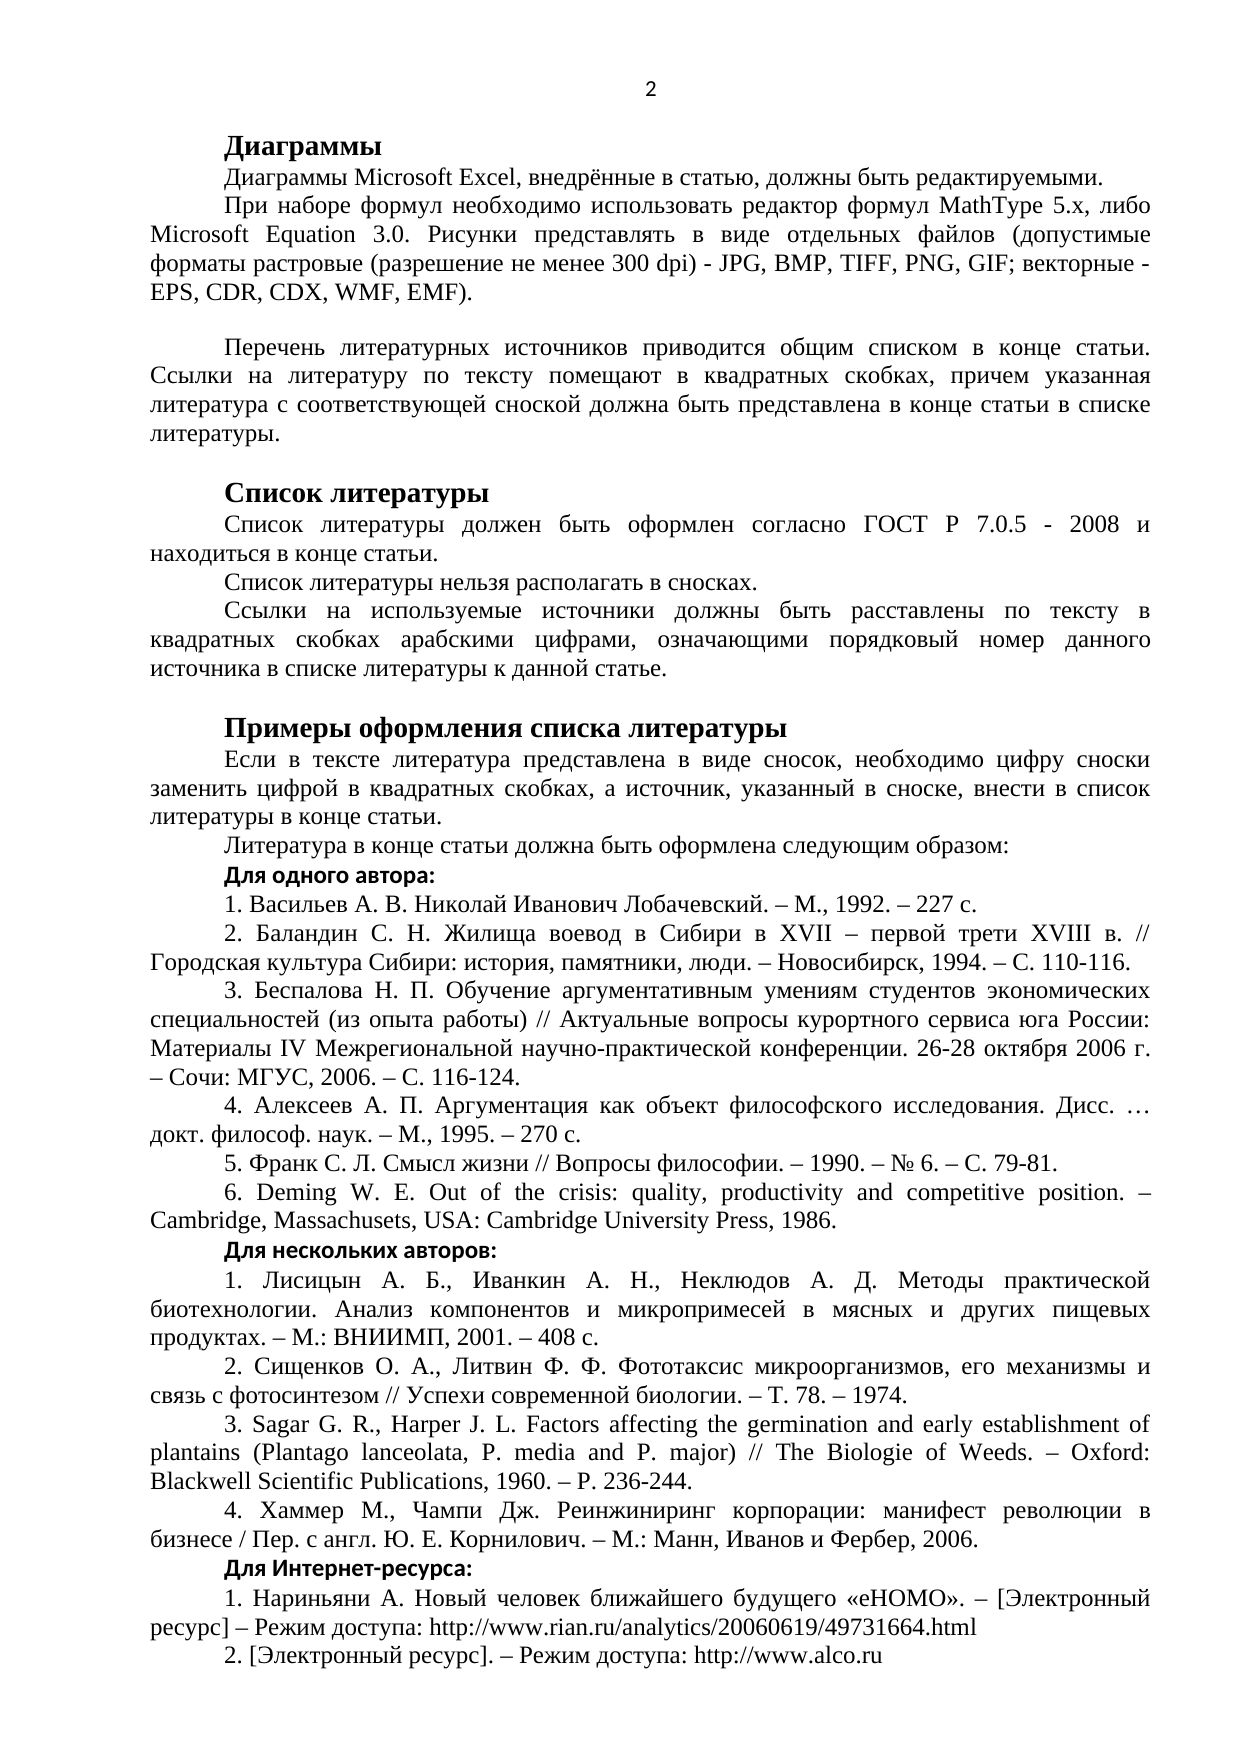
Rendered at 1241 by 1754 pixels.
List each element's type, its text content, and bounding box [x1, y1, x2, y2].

text Диаграммы Microsoft Excel, внедрённые в статью, должны быть редактируемыми. [150, 162, 1152, 190]
text Перечень литературных источников приводится общим списком в конце статьи. Ссылки на литературу по тексту помещают в квадратных скобках, причем указанная литература с соответствующей сноской должна быть представлена в конце статьи в списке литературы. [150, 332, 1152, 447]
text Список литературы [150, 476, 1152, 509]
text Диаграммы [150, 128, 1152, 162]
text 2. [Электронный ресурс]. – Режим доступа: http://www.alco.ru [150, 1640, 1152, 1669]
text Примеры оформления списка литературы [150, 710, 1152, 744]
text 1. Васильев А. В. Николай Иванович Лобачевский. – М., 1992. – 227 с. [150, 889, 1152, 918]
text Литература в конце статьи должна быть оформлена следующим образом: [150, 830, 1152, 859]
text 4. Хаммер М., Чампи Дж. Реинжиниринг корпорации: манифест революции в бизнесе / Пер. с англ. Ю. Е. Корнилович. – М.: Манн, Иванов и Фербер, 2006. [150, 1495, 1152, 1552]
text 2. Сищенков О. А., Литвин Ф. Ф. Фототаксис микроорганизмов, его механизмы и связь с фотосинтезом // Успехи современной биологии. – Т. 78. – 1974. [150, 1351, 1152, 1409]
text Список литературы нельзя располагать в сносках. [150, 567, 1152, 595]
text 4. Алексеев А. П. Аргументация как объект философского исследования. Дисс. … докт. философ. наук. – М., 1995. – 270 с. [150, 1091, 1152, 1148]
text 1. Нариньяни А. Новый человек ближайшего будущего «еHOMO». – [Электронный ресурс] – Режим доступа: http://www.rian.ru/analytics/20060619/49731664.html [150, 1583, 1152, 1640]
text Для одного автора: [150, 859, 1152, 889]
text 1. Лисицын А. Б., Иванкин А. Н., Неклюдов А. Д. Методы практической биотехнологии. Анализ компонентов и микропримесей в мясных и других пищевых продуктах. – М.: ВНИИМП, 2001. – 408 с. [150, 1265, 1152, 1351]
text Для нескольких авторов: [150, 1234, 1152, 1265]
text Список литературы должен быть оформлен согласно ГОСТ Р 7.0.5 - 2008 и находиться в конце статьи. [150, 509, 1152, 567]
text 5. Франк С. Л. Смысл жизни // Вопросы философии. – 1990. – № 6. – С. 79-81. [150, 1148, 1152, 1177]
text Если в тексте литература представлена в виде сносок, необходимо цифру сноски заменить цифрой в квадратных скобках, а источник, указанный в сноске, внести в список литературы в конце статьи. [150, 744, 1152, 830]
text 2. Баландин С. Н. Жилища воевод в Сибири в XVII – первой трети XVIII в. // Городская культура Сибири: история, памятники, люди. – Новосибирск, 1994. – С. 110-116. [150, 918, 1152, 976]
text 3. Sagar G. R., Harper J. L. Factors affecting the germination and early establishment of plantains (Plantago lanceolata, P. media and P. major) // The Biologie of Weeds. – : Blackwell Scientific Publications, 1960. – P. 236-244. [150, 1409, 1152, 1495]
text 6. Deming W. E. Out of the crisis: quality, productivity and competitive position. – , , : Press, 1986. [150, 1177, 1152, 1234]
text 3. Беспалова Н. П. Обучение аргументативным умениям студентов экономических специальностей (из опыта работы) // Актуальные вопросы курортного сервиса юга России: Материалы IV Межрегиональной научно-практической конференции. 26-28 октября . – Сочи: МГУС, 2006. – С. 116-124. [150, 976, 1152, 1091]
text Ссылки на используемые источники должны быть расставлены по тексту в квадратных скобках арабскими цифрами, означающими порядковый номер данного источника в списке литературы к данной статье. [150, 595, 1152, 682]
text При наборе формул необходимо использовать редактор формул MathType 5.x, либо Microsoft Equation 3.0. Рисунки представлять в виде отдельных файлов (допустимые форматы растровые (разрешение не менее 300 dpi) - JPG, BMP, TIFF, PNG, GIF; векторные - EPS, CDR, CDX, WMF, EMF). [150, 190, 1152, 305]
text Для Интернет-ресурса: [150, 1552, 1152, 1583]
